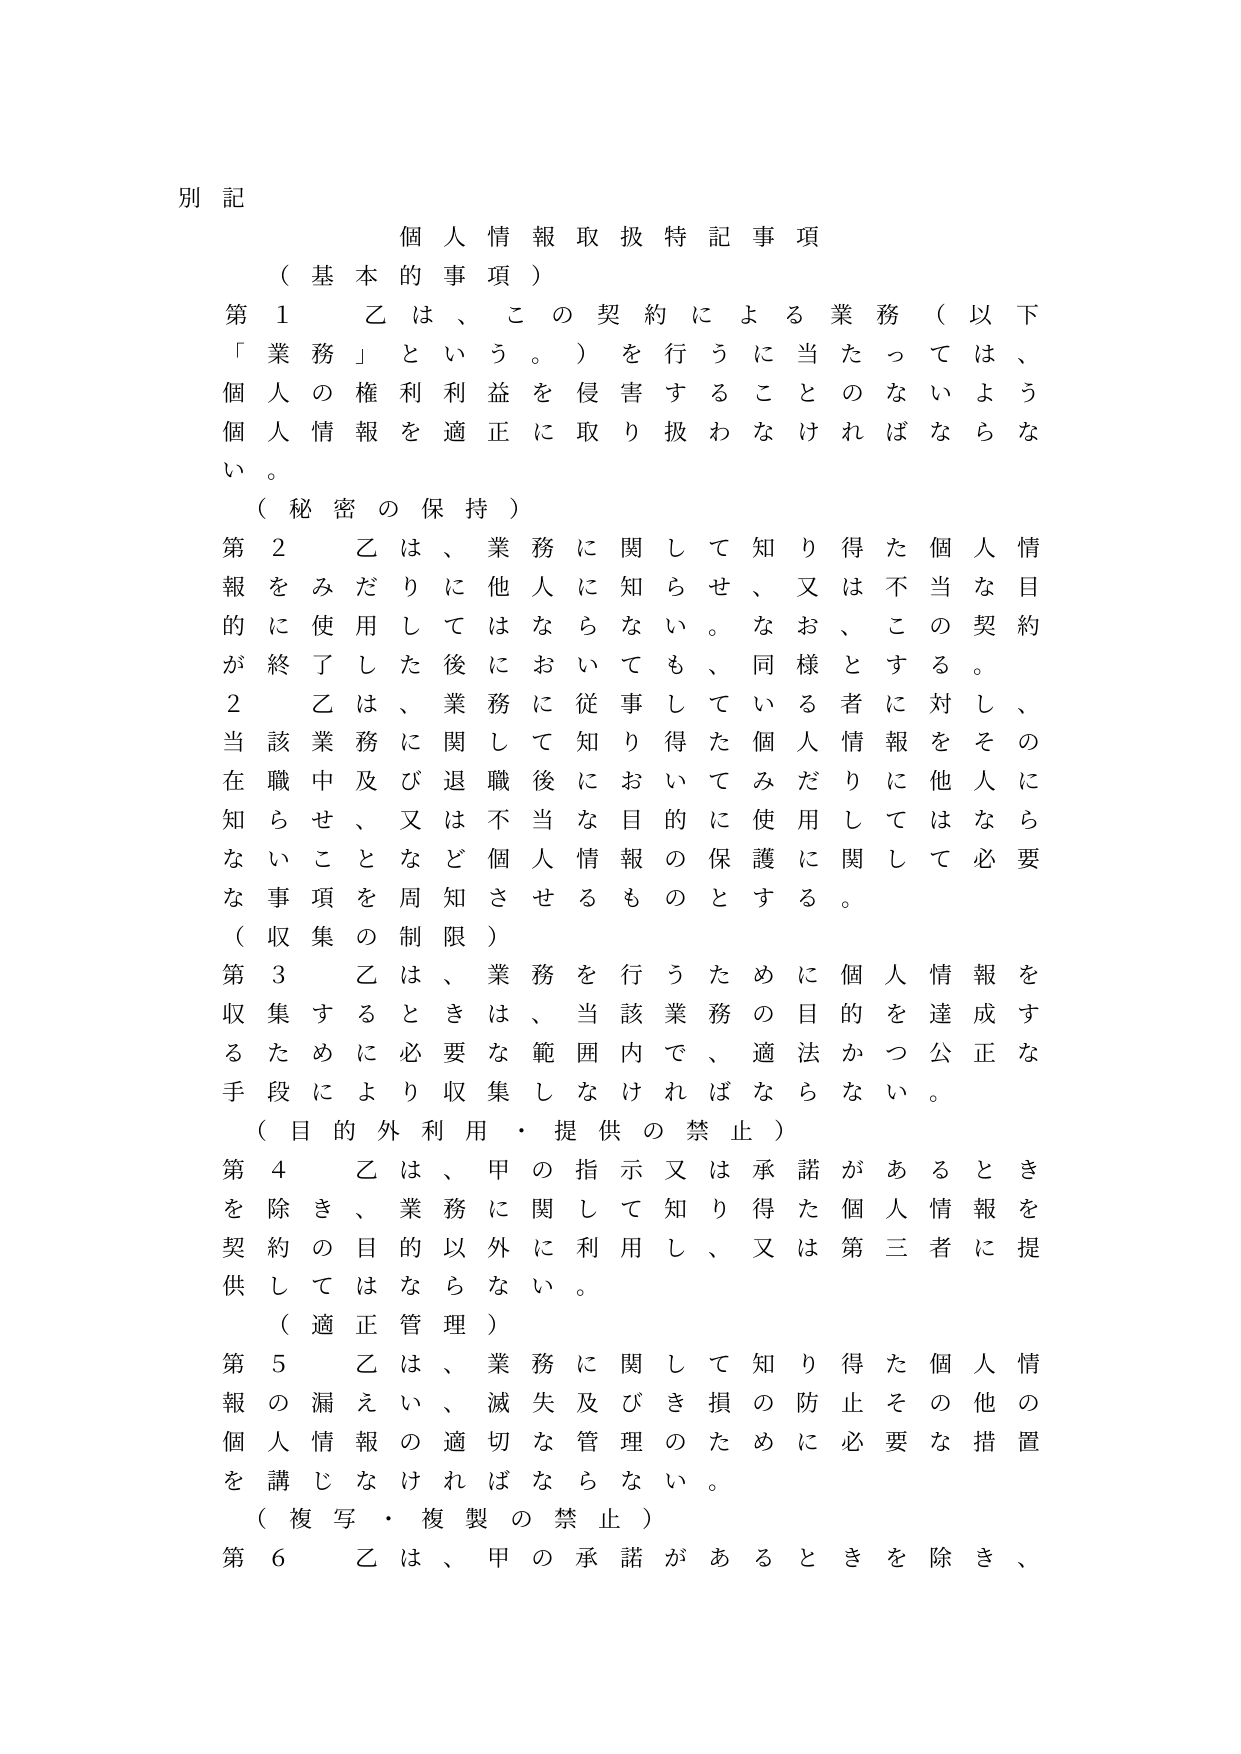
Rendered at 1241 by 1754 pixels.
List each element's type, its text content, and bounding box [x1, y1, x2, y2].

text 別記 [178, 178, 1062, 216]
text 第１ 乙は、この契約による業務（以下「業務」という。）を行うに当たっては、個人の権利利益を侵害することのないよう個人情報を適正に取り扱わなければならない。 [178, 294, 1062, 488]
text 個人情報取扱特記事項 [178, 216, 1062, 255]
text 第５ 乙は、業務に関して知り得た個人情報の漏えい、滅失及びき損の防止その他の個人情報の適切な管理のために必要な措置を講じなければならない。 [178, 1343, 1062, 1499]
text 第３ 乙は、業務を行うために個人情報を収集するときは、当該業務の目的を達成するために必要な範囲内で、適法かつ公正な手段により収集しなければならない。 [178, 955, 1062, 1110]
text （基本的事項） [178, 255, 1062, 294]
text ２ 乙は、業務に従事している者に対し、当該業務に関して知り得た個人情報をその在職中及び退職後においてみだりに他人に知らせ、又は不当な目的に使用してはならないことなど個人情報の保護に関して必要な事項を周知させるものとする。 [178, 683, 1062, 916]
text （目的外利用・提供の禁止） [178, 1110, 1062, 1149]
text （収集の制限） [178, 916, 1062, 955]
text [178, 1537, 1062, 1576]
text （適正管理） [178, 1304, 1062, 1343]
text （複写・複製の禁止） [178, 1499, 1062, 1537]
text 第２ 乙は、業務に関して知り得た個人情報をみだりに他人に知らせ、又は不当な目的に使用してはならない。なお、この契約が終了した後においても、同様とする。 [178, 527, 1062, 683]
text 第４ 乙は、甲の指示又は承諾があるときを除き、業務に関して知り得た個人情報を契約の目的以外に利用し、又は第三者に提供してはならない。 [178, 1149, 1062, 1304]
text （秘密の保持） [178, 488, 1062, 527]
